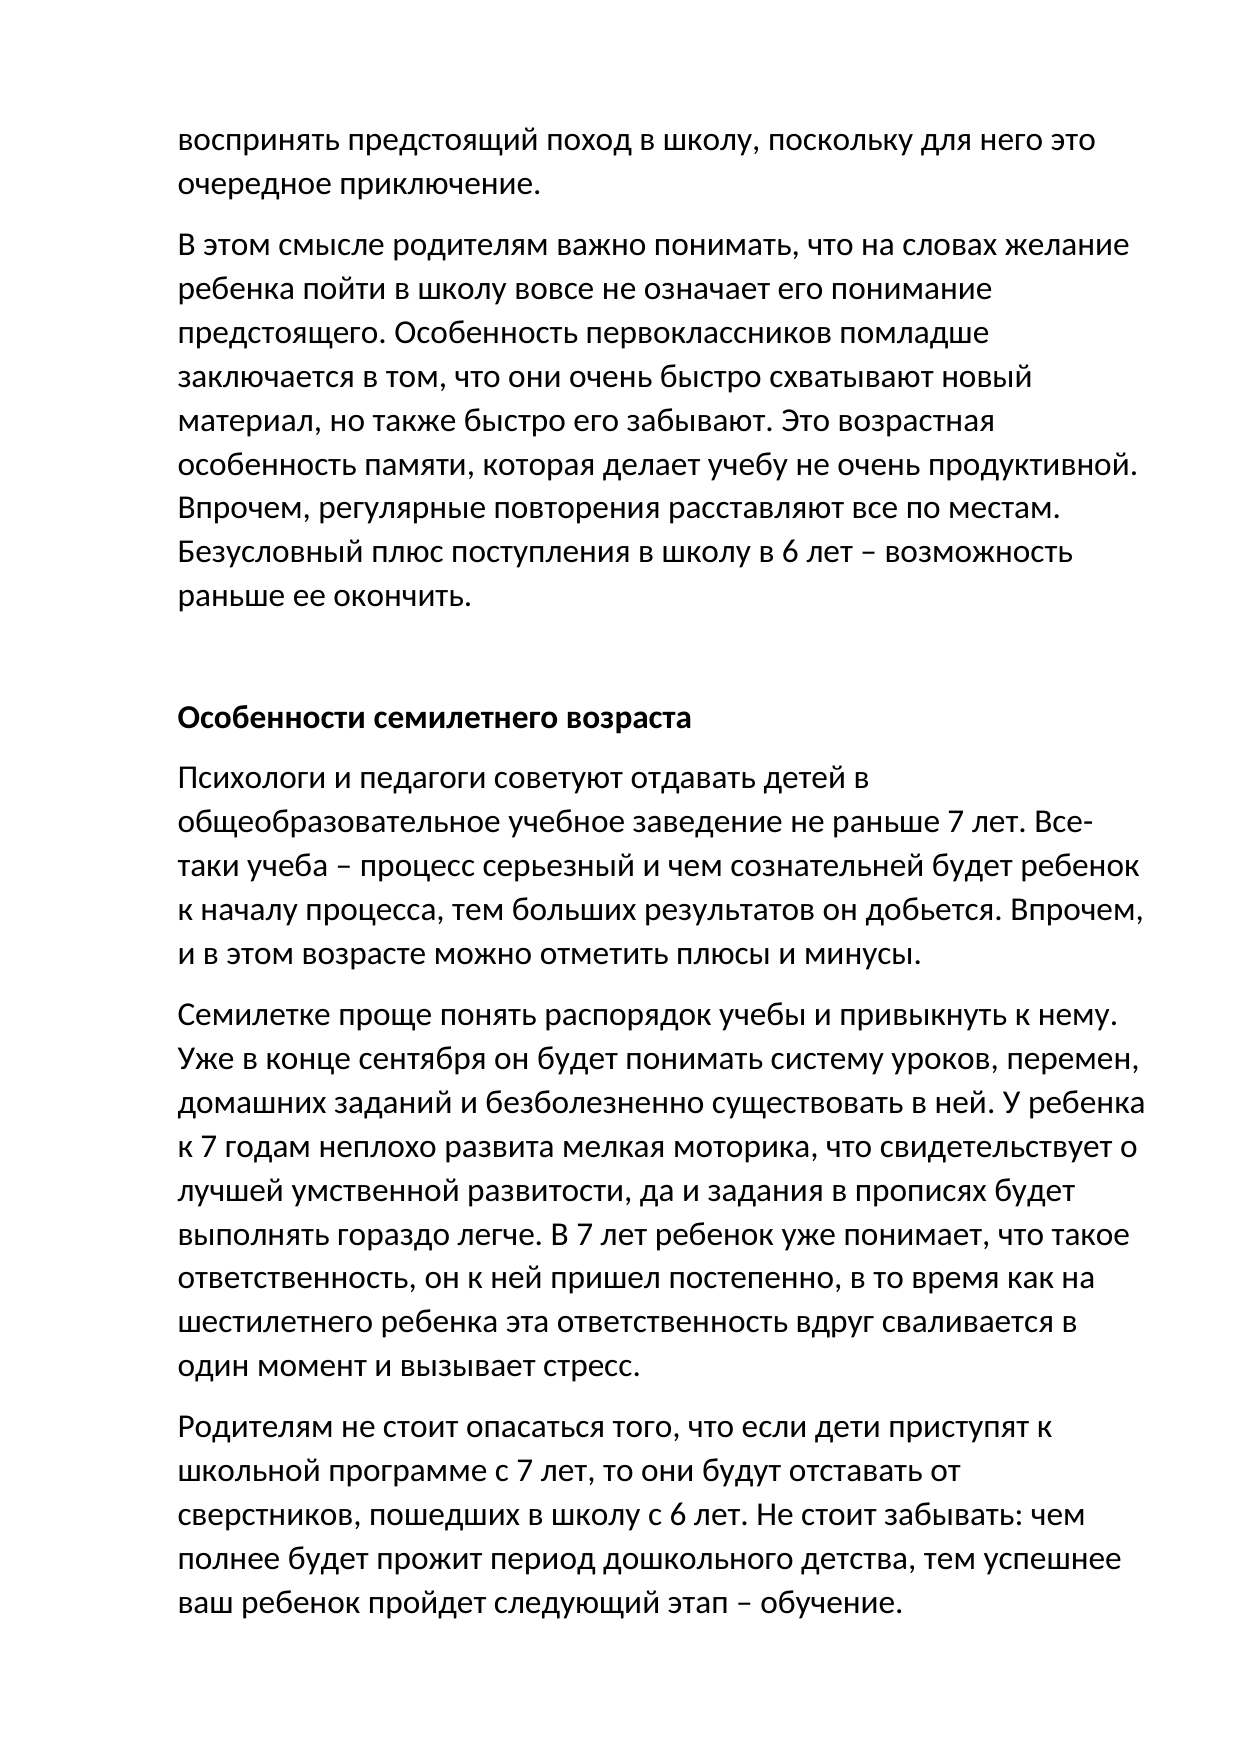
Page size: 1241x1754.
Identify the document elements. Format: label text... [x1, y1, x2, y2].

text Психологи и педагоги советуют отдавать детей в общеобразовательное учебное заведение не раньше 7 лет. Все-таки учеба – процесс серьезный и чем сознательней будет ребенок к началу процесса, тем больших результатов он добьется. Впрочем, и в этом возрасте можно отметить плюсы и минусы. [177, 756, 1152, 973]
text Семилетке проще понять распорядок учебы и привыкнуть к нему. Уже в конце сентября он будет понимать систему уроков, перемен, домашних заданий и безболезненно существовать в ней. У ребенка к 7 годам неплохо развита мелкая моторика, что свидетельствует о лучшей умственной развитости, да и задания в прописях будет выполнять гораздо легче. В 7 лет ребенок уже понимает, что такое ответственность, он к ней пришел постепенно, в то время как на шестилетнего ребенка эта ответственность вдруг сваливается в один момент и вызывает стресс. [177, 993, 1152, 1385]
text В этом смысле родителям важно понимать, что на словах желание ребенка пойти в школу вовсе не означает его понимание предстоящего. Особенность первоклассников помладше заключается в том, что они очень быстро схватывают новый материал, но также быстро его забывают. Это возрастная особенность памяти, которая делает учебу не очень продуктивной. Впрочем, регулярные повторения расставляют все по местам. Безусловный плюс поступления в школу в 6 лет – возможность раньше ее окончить. [177, 223, 1152, 615]
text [177, 118, 1152, 203]
text Особенности семилетнего возраста [177, 696, 1152, 736]
text Родителям не стоит опасаться того, что если дети приступят к школьной программе с 7 лет, то они будут отставать от сверстников, пошедших в школу с 6 лет. Не стоит забывать: чем полнее будет прожит период дошкольного детства, тем успешнее ваш ребенок пройдет следующий этап – обучение. [177, 1405, 1152, 1622]
